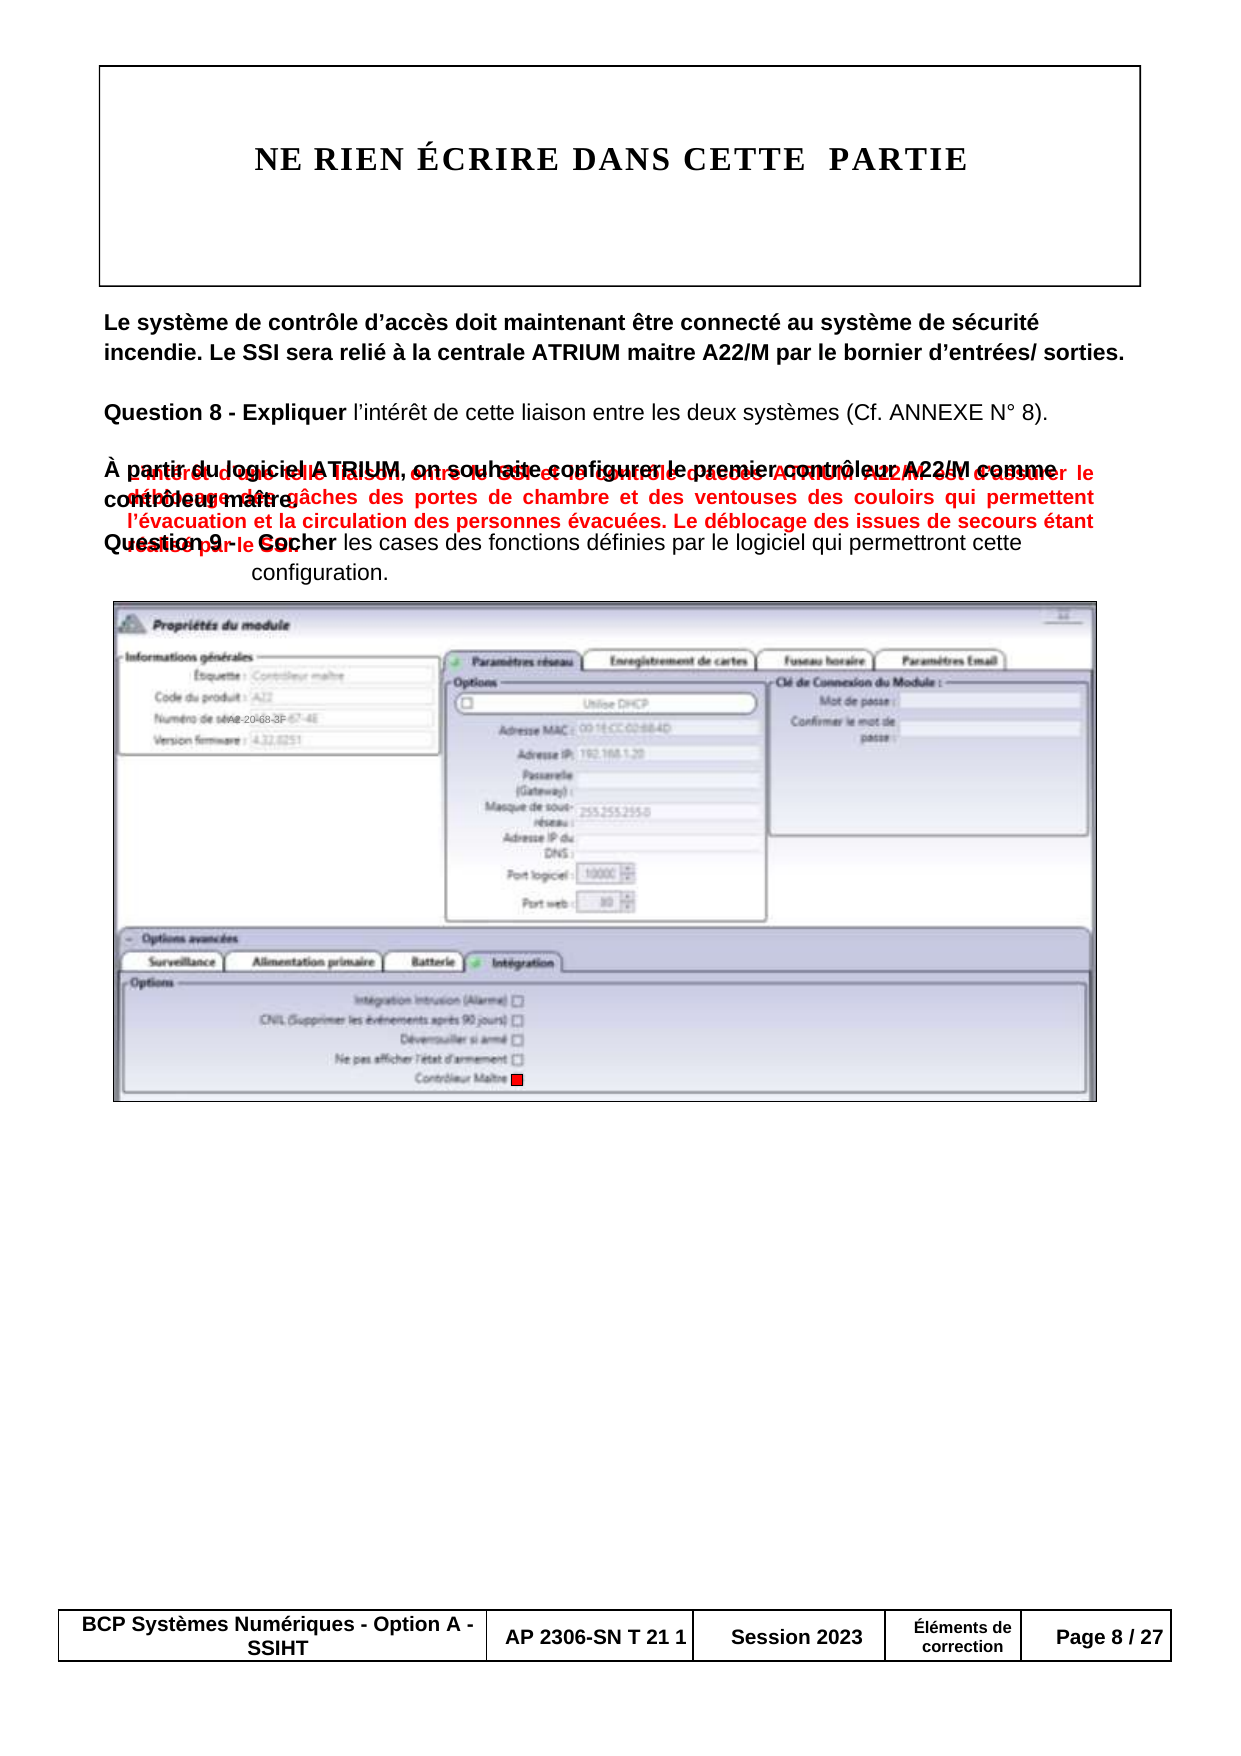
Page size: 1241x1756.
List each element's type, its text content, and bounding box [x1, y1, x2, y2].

picture [114, 602, 1096, 1101]
subtitle Le système de contrôle d’accès doit maintenant être connecté au système de sécurité incendie. Le SSI sera relié à la centrale ATRIUM maitre A22/M par le bornier d’entrées/ sorties. [103, 309, 1131, 365]
text Question 8 - Expliquer l’intérêt de cette liaison entre les deux systèmes (Cf. ANNEXE N° 8). [103, 399, 1201, 425]
subtitle À partir du logiciel ATRIUM, on souhaite configurer le premier contrôleur A22/M comme contrôleur maître. [103, 456, 1131, 512]
text Question 9 - Cocher les cases des fonctions définies par le logiciel qui permettront cette configuration. [103, 528, 1123, 585]
